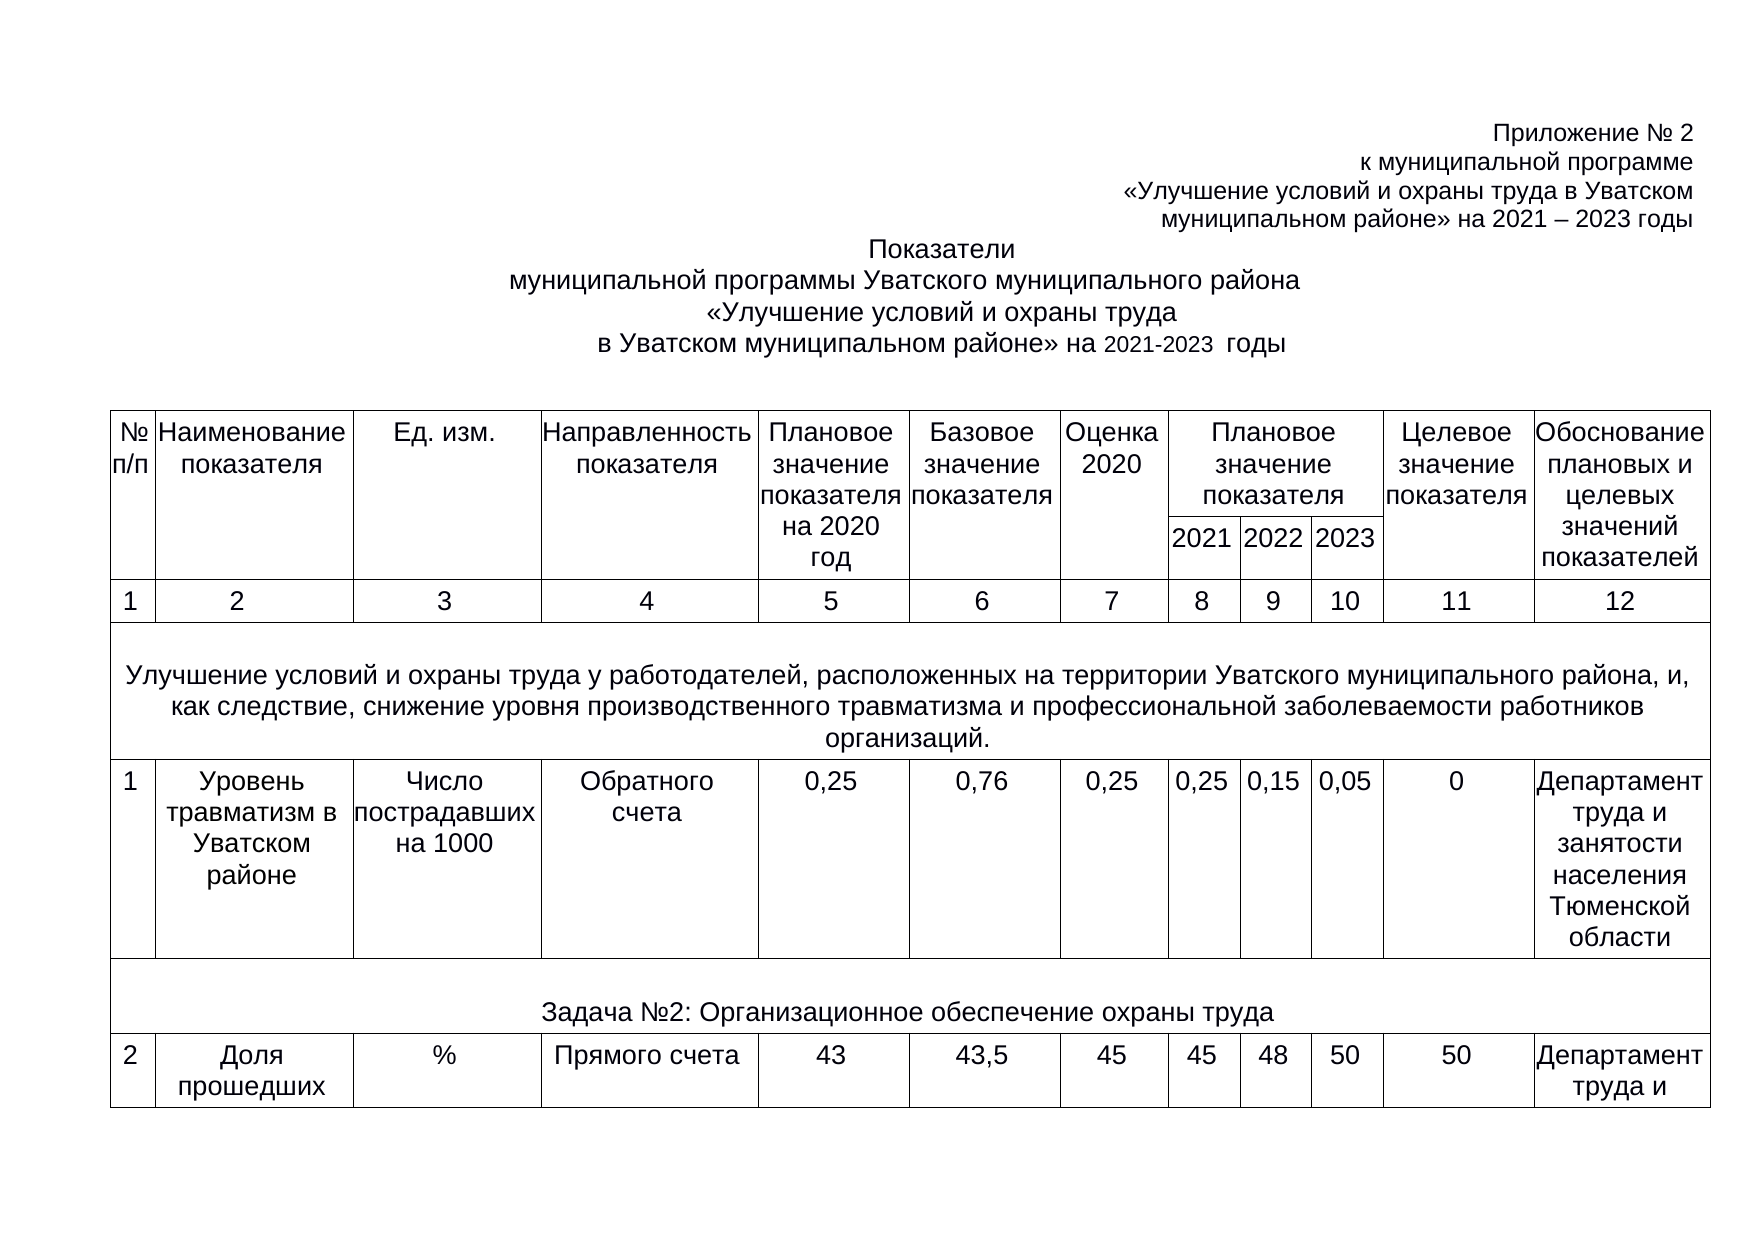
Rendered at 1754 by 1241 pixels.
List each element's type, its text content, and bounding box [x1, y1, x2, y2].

table_cell 1 [111, 760, 155, 958]
table_cell 45 [1061, 1034, 1168, 1107]
table_cell 3 [354, 580, 541, 622]
table_cell 0,25 [759, 760, 909, 958]
table_cell 43 [759, 1034, 909, 1107]
text в Уватском муниципальном районе» на 2021-2023 годы [116, 327, 1694, 358]
table_cell 2 [111, 1034, 155, 1107]
table_cell 1 [111, 580, 155, 622]
table_cell 0,25 [1169, 760, 1240, 958]
table_cell Число пострадавших на 1000 [354, 760, 541, 958]
table_cell 9 [1241, 580, 1311, 622]
table_cell 45 [1169, 1034, 1240, 1107]
text «Улучшение условий и охраны труда в Уватском [116, 176, 1694, 204]
table_cell 50 [1312, 1034, 1383, 1107]
table_header Наименование показателя [156, 411, 353, 578]
table_cell 0,15 [1241, 760, 1311, 958]
table_cell 4 [542, 580, 758, 622]
table_cell Департамент труда и занятости населения Тюменской области [1535, 760, 1710, 958]
table_header Плановое значение показателя [1169, 411, 1383, 516]
table_header Плановое значение показателя на 2020 год [759, 411, 909, 578]
table_cell Задача №2: Организационное обеспечение охраны труда [111, 959, 1710, 1033]
table_header Базовое значение показателя [910, 411, 1060, 578]
text Приложение № 2 [116, 118, 1694, 147]
table_header Направленность показателя [542, 411, 758, 578]
table_cell 7 [1061, 580, 1168, 622]
table_cell 5 [759, 580, 909, 622]
table_cell 2 [156, 580, 353, 622]
table_cell 0 [1384, 760, 1534, 958]
table_cell 0,25 [1061, 760, 1168, 958]
table_header Целевое значение показателя [1384, 411, 1534, 578]
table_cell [156, 1034, 353, 1107]
text муниципальном районе» на 2021 – 2023 годы [116, 204, 1694, 233]
table_cell Прямого счета [542, 1034, 758, 1107]
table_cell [1535, 1034, 1710, 1107]
table_cell Уровень травматизм в Уватском районе [156, 760, 353, 958]
table_cell 2021 [1169, 517, 1240, 578]
table_cell Улучшение условий и охраны труда у работодателей, расположенных на территории Уватского муниципального района, и, как следствие, снижение уровня производственного травматизма и профессиональной заболеваемости работников организаций. [111, 623, 1710, 759]
table_cell 10 [1312, 580, 1383, 622]
text «Улучшение условий и охраны труда [116, 296, 1694, 327]
table_cell 12 [1535, 580, 1710, 622]
table_cell 50 [1384, 1034, 1534, 1107]
table_cell Обратного счета [542, 760, 758, 958]
table_header Обоснование плановых и целевых значений показателей [1535, 411, 1710, 578]
table_cell 8 [1169, 580, 1240, 622]
table_header № п/п [111, 411, 155, 578]
table_cell 43,5 [910, 1034, 1060, 1107]
table_cell % [354, 1034, 541, 1107]
table_cell 2023 [1312, 517, 1383, 578]
table_header Ед. изм. [354, 411, 541, 578]
text Показатели муниципальной программы Уватского муниципального района [116, 233, 1694, 296]
table_cell 48 [1241, 1034, 1311, 1107]
text к муниципальной программе [116, 147, 1694, 176]
table_cell 2022 [1241, 517, 1311, 578]
table_header Оценка 2020 [1061, 411, 1168, 578]
table_cell 11 [1384, 580, 1534, 622]
table_cell 6 [910, 580, 1060, 622]
table_cell 0,76 [910, 760, 1060, 958]
table_cell 0,05 [1312, 760, 1383, 958]
